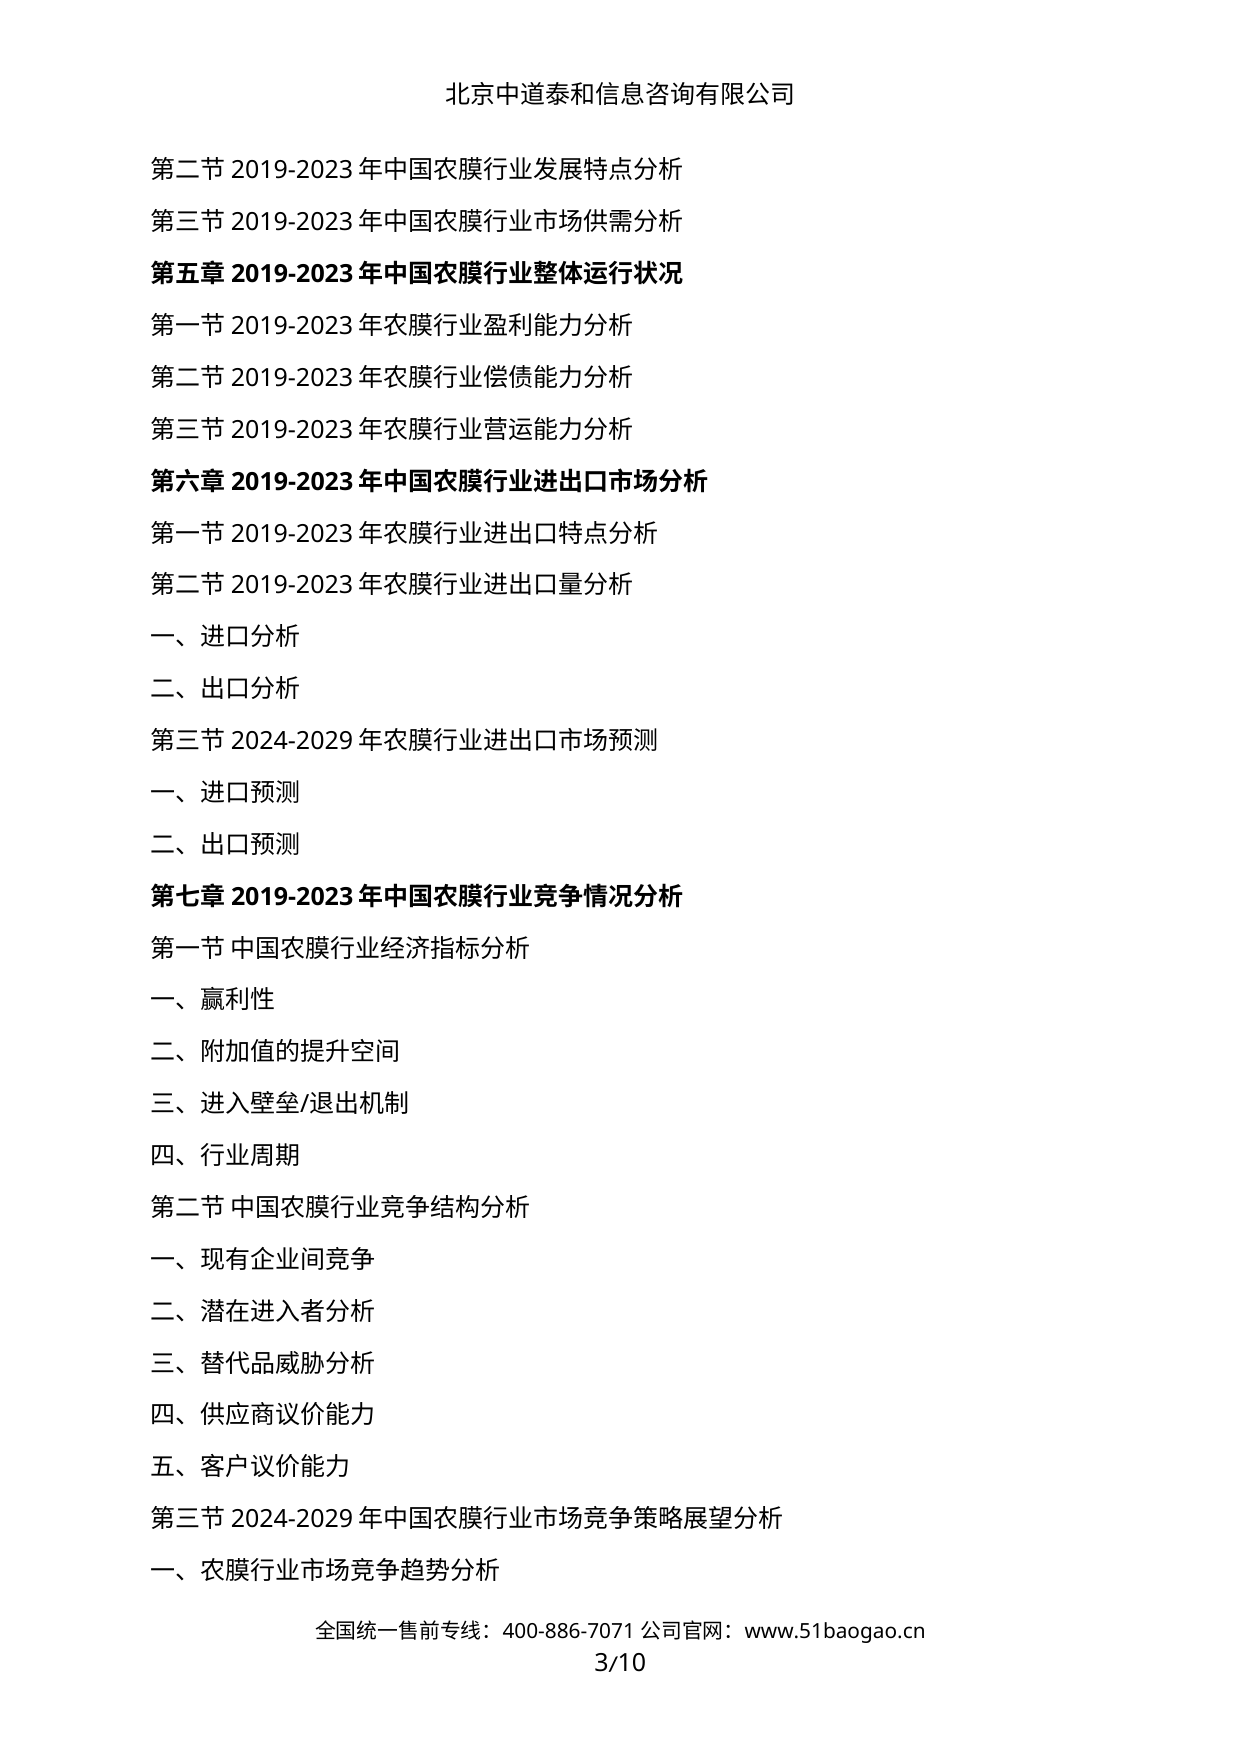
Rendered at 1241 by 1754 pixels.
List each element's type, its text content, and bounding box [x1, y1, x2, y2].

text 一、农膜行业市场竞争趋势分析 [150, 1551, 1090, 1587]
text 第二节 中国农膜行业竞争结构分析 [150, 1187, 1090, 1224]
text 一、进口分析 [150, 617, 1090, 653]
text 第六章 2019-2023年中国农膜行业进出口市场分析 [150, 461, 1090, 497]
text 三、替代品威胁分析 [150, 1343, 1090, 1379]
text 第二节 2019-2023年农膜行业进出口量分析 [150, 565, 1090, 601]
text 第二节 2019-2023年中国农膜行业发展特点分析 [150, 150, 1090, 186]
text 四、供应商议价能力 [150, 1395, 1090, 1431]
text 二、潜在进入者分析 [150, 1291, 1090, 1327]
text 第三节 2024-2029年中国农膜行业市场竞争策略展望分析 [150, 1499, 1090, 1535]
text 二、附加值的提升空间 [150, 1032, 1090, 1068]
text 一、进口预测 [150, 772, 1090, 809]
text 第七章 2019-2023年中国农膜行业竞争情况分析 [150, 876, 1090, 912]
text 第一节 2019-2023年农膜行业盈利能力分析 [150, 306, 1090, 342]
text 第三节 2024-2029年农膜行业进出口市场预测 [150, 721, 1090, 757]
text 第一节 2019-2023年农膜行业进出口特点分析 [150, 513, 1090, 549]
text 一、赢利性 [150, 980, 1090, 1016]
text 第一节 中国农膜行业经济指标分析 [150, 928, 1090, 964]
text 第五章 2019-2023年中国农膜行业整体运行状况 [150, 254, 1090, 290]
text 四、行业周期 [150, 1136, 1090, 1172]
text 二、出口分析 [150, 669, 1090, 705]
text 第三节 2019-2023年中国农膜行业市场供需分析 [150, 202, 1090, 238]
text 二、出口预测 [150, 824, 1090, 861]
text 第三节 2019-2023年农膜行业营运能力分析 [150, 409, 1090, 446]
text 五、客户议价能力 [150, 1447, 1090, 1483]
text 三、进入壁垒/退出机制 [150, 1084, 1090, 1120]
text 一、现有企业间竞争 [150, 1239, 1090, 1276]
text 第二节 2019-2023年农膜行业偿债能力分析 [150, 357, 1090, 394]
